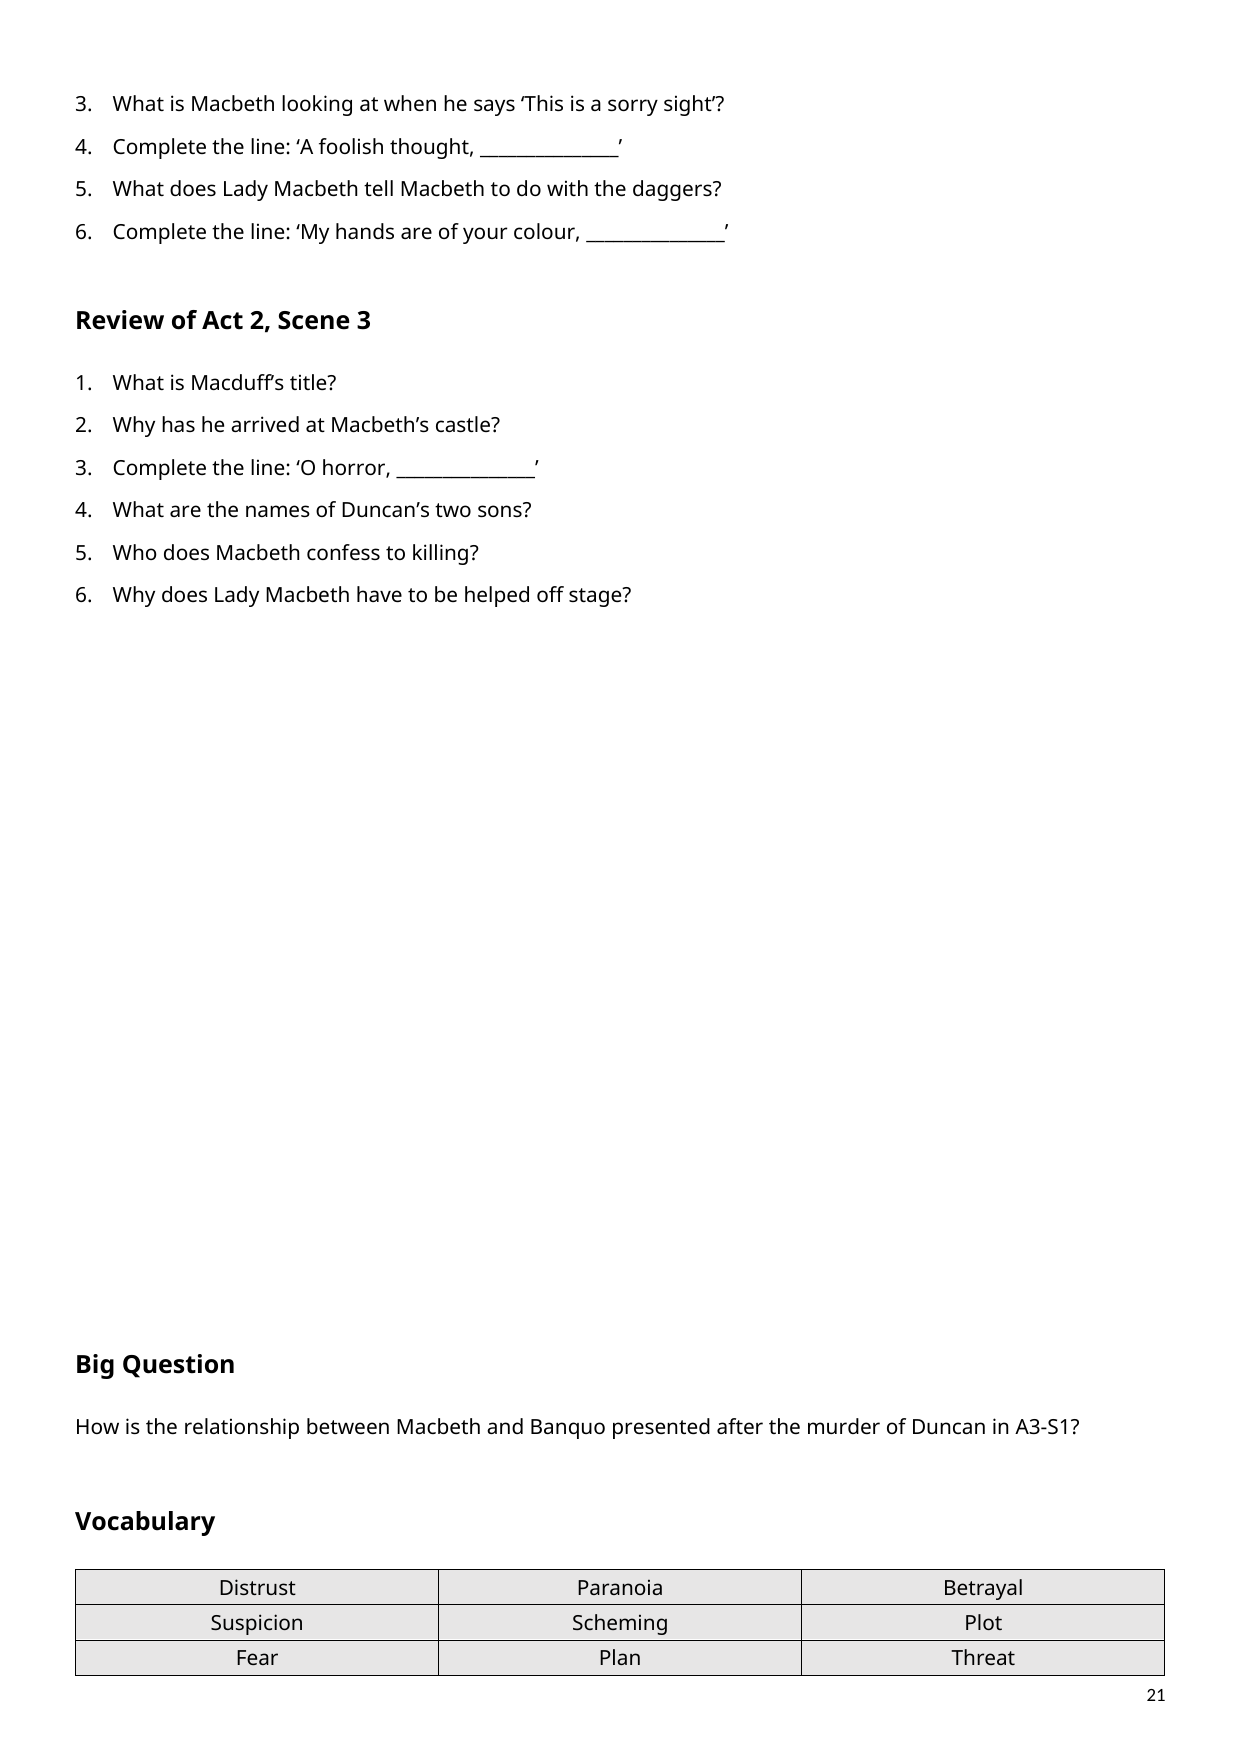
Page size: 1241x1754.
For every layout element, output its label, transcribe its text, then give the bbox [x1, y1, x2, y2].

table_cell Plan [439, 1641, 801, 1675]
list Who does Macbeth confess to killing? [75, 538, 1168, 566]
table_cell Scheming [439, 1605, 801, 1639]
table_cell Fear [76, 1641, 438, 1675]
list What does Lady Macbeth tell Macbeth to do with the daggers? [75, 174, 1168, 203]
list What is Macbeth looking at when he says ‘This is a sorry sight’? [75, 89, 1168, 118]
list What is Macduff’s title? [75, 368, 1168, 396]
list Why has he arrived at Macbeth’s castle? [75, 410, 1168, 439]
text Big Question [75, 1347, 1165, 1381]
list What are the names of Duncan’s two sons? [75, 495, 1168, 524]
text Vocabulary [75, 1503, 1165, 1537]
text Review of Act 2, Scene 3 [75, 302, 1168, 336]
list Complete the line: ‘A foolish thought, _______________’ [75, 132, 1168, 160]
list Why does Lady Macbeth have to be helped off stage? [75, 581, 1168, 609]
table_header Paranoia [439, 1570, 801, 1604]
table_header Betrayal [802, 1570, 1164, 1604]
list Complete the line: ‘O horror, _______________’ [75, 453, 1168, 481]
text How is the relationship between Macbeth and Banquo presented after the murder of Duncan in A3-S1? [75, 1412, 1165, 1441]
list Complete the line: ‘My hands are of your colour, _______________’ [75, 217, 1168, 245]
table_cell Suspicion [76, 1605, 438, 1639]
table_cell Plot [802, 1605, 1164, 1639]
table_header Distrust [76, 1570, 438, 1604]
table_cell Threat [802, 1641, 1164, 1675]
